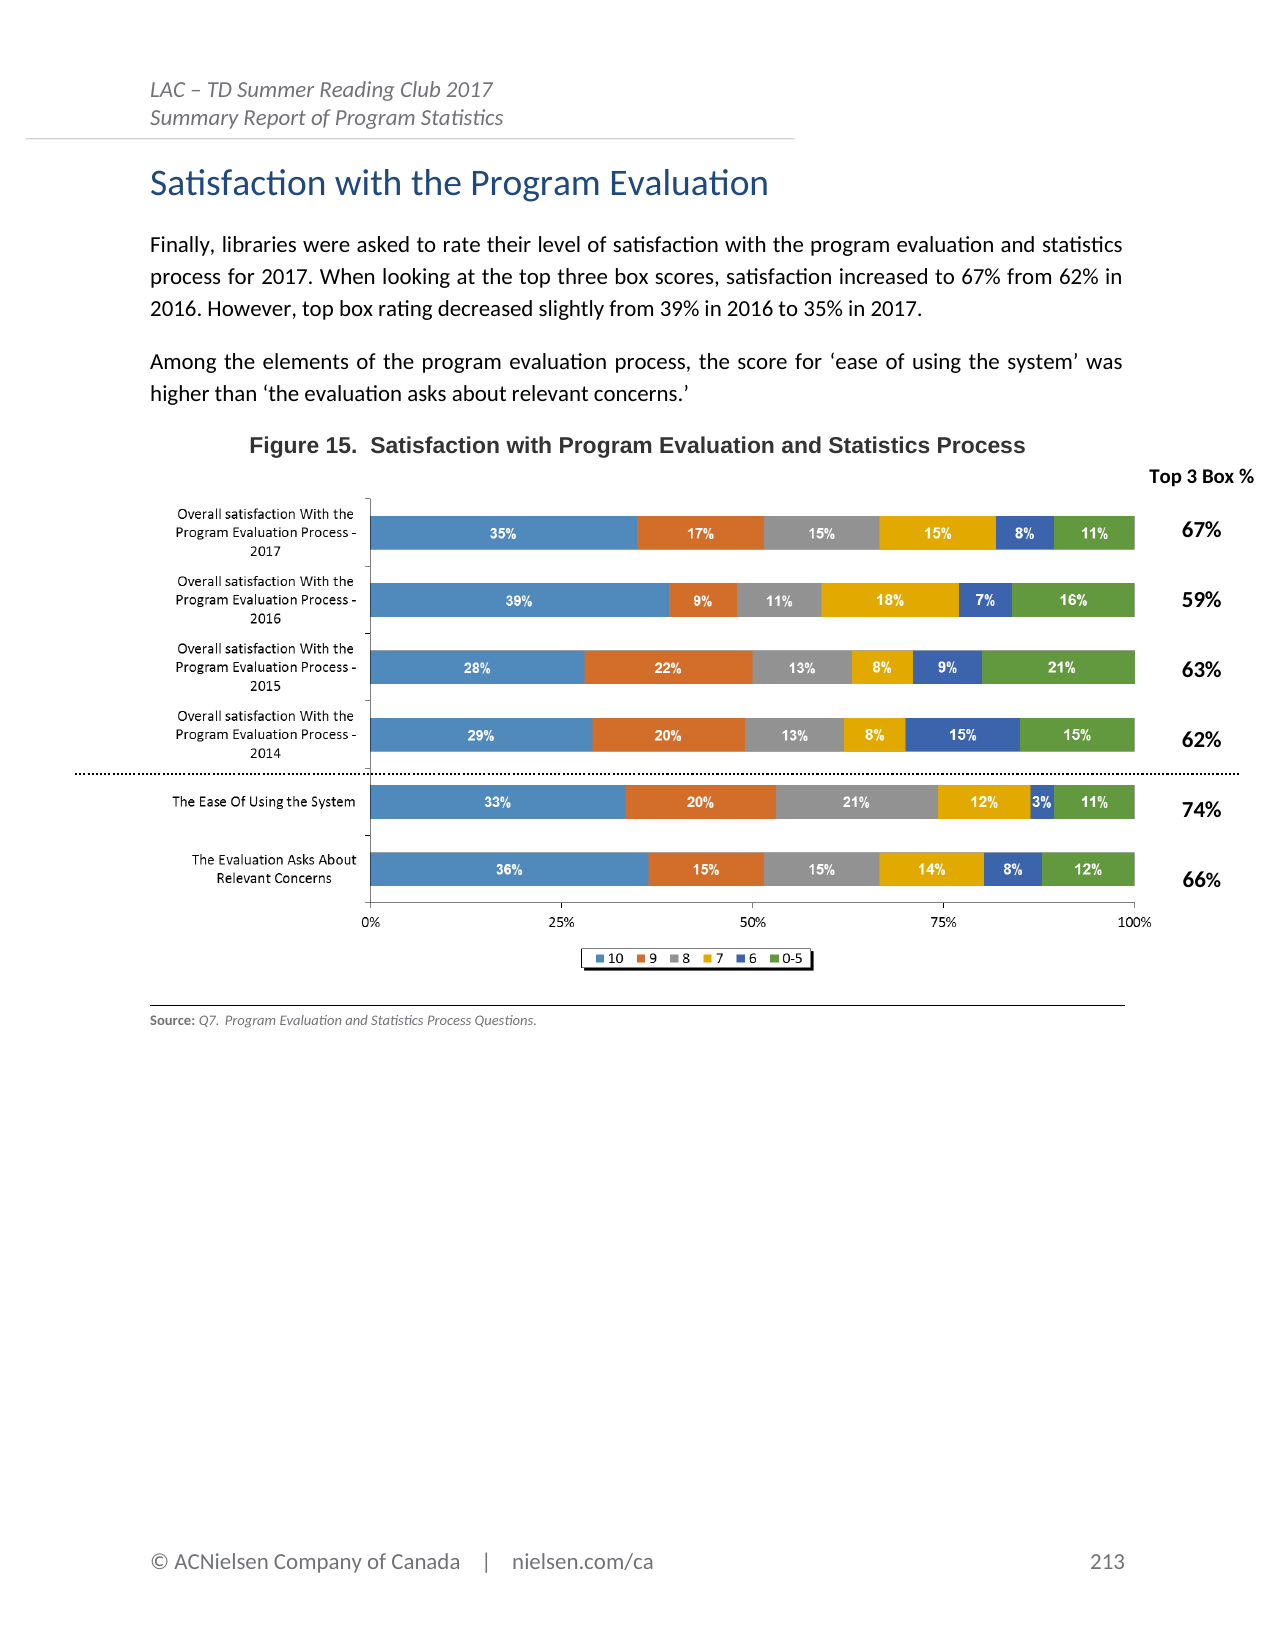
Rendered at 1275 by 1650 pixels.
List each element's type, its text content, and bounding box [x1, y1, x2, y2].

text Figure 15. Satisfaction with Program Evaluation and Statistics Process [150, 432, 1125, 459]
text Source: Q7. Program Evaluation and Statistics Process Questions. [150, 1006, 1125, 1029]
subtitle Satisfaction with the Program Evaluation [150, 159, 1125, 205]
text Among the elements of the program evaluation process, the score for ‘ease of using the system’ was higher than ‘the evaluation asks about relevant concerns.’ [150, 347, 1125, 407]
picture [150, 483, 1163, 980]
text Finally, libraries were asked to rate their level of satisfaction with the program evaluation and statistics process for 2017. When looking at the top three box scores, satisfaction increased to 67% from 62% in 2016. However, top box rating decreased slightly from 39% in 2016 to 35% in 2017. [150, 230, 1125, 322]
